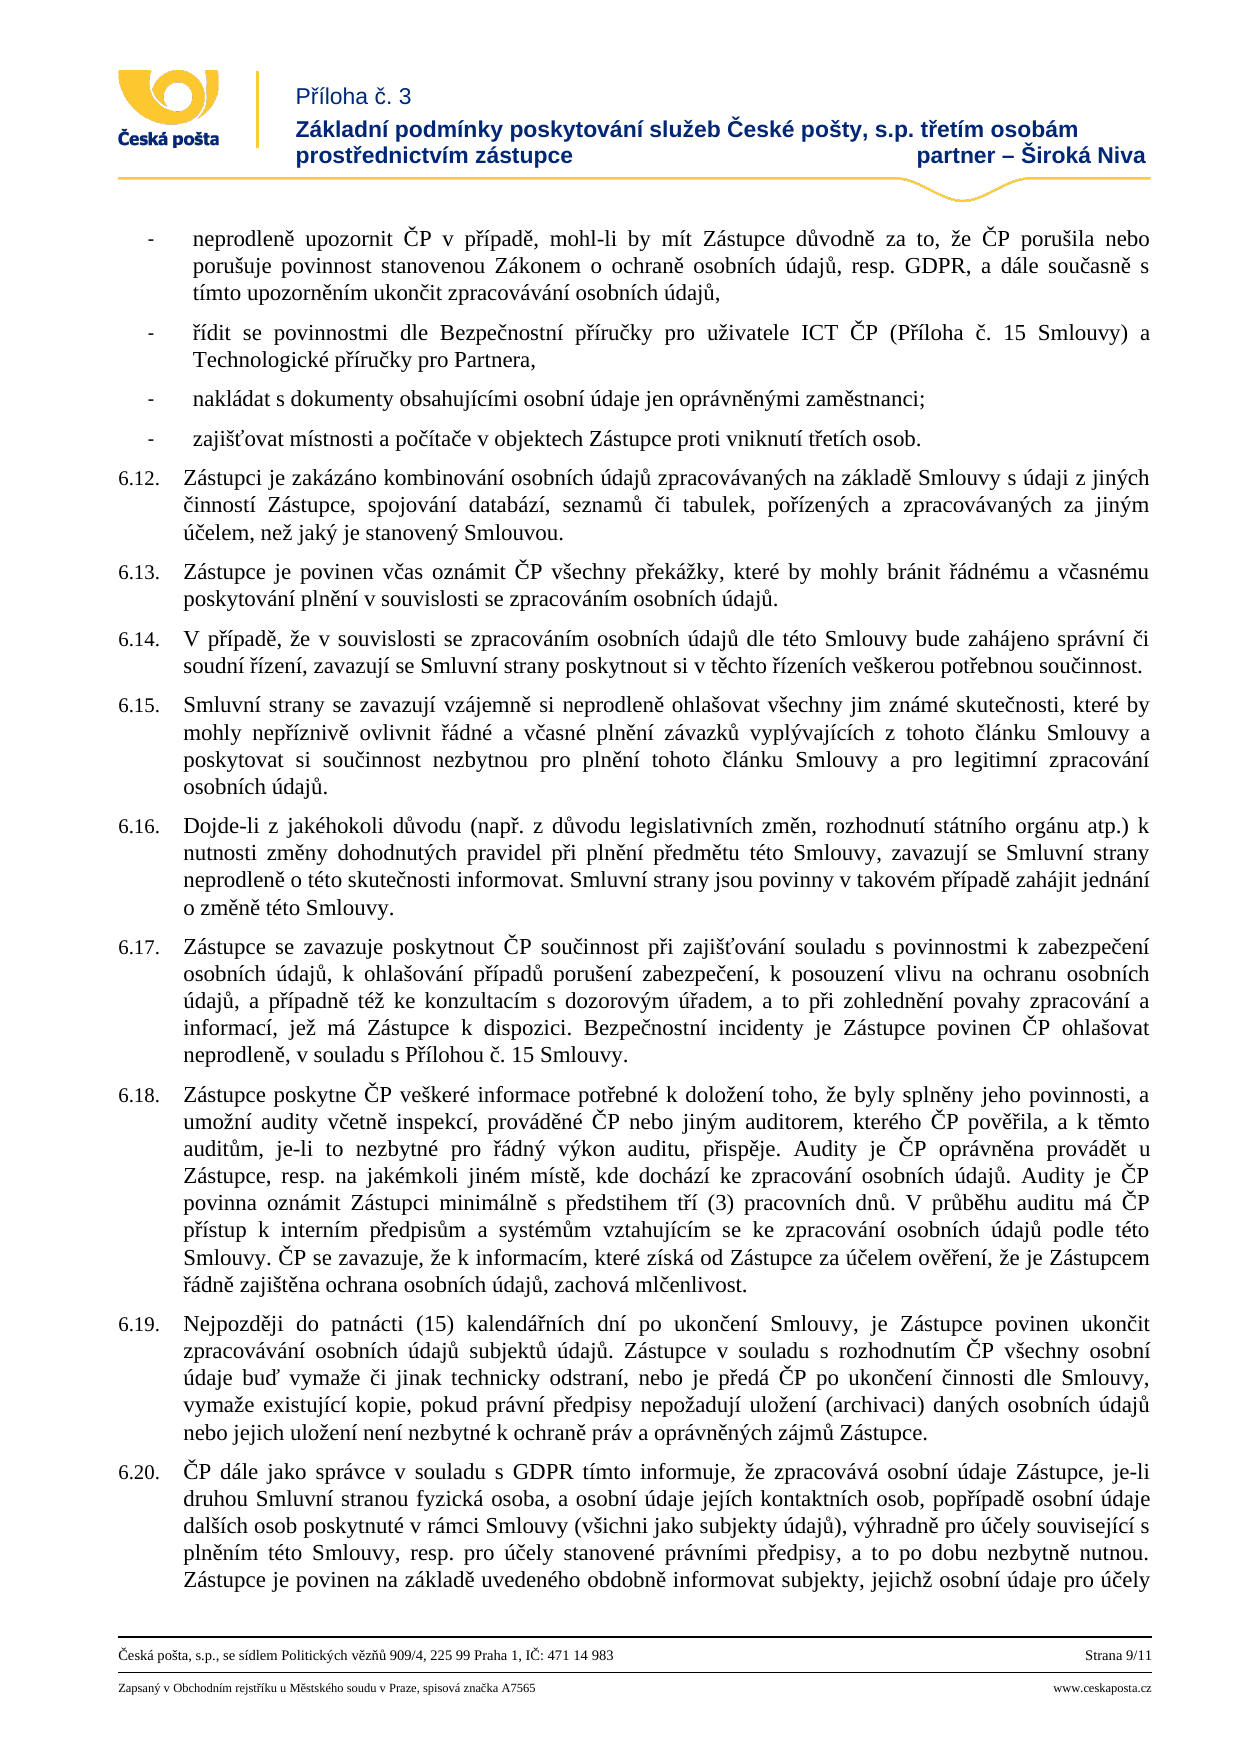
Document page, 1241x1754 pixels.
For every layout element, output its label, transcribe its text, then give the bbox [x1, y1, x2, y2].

list neprodleně upozornit ČP v případě, mohl-li by mít Zástupce důvodně za to, že ČP porušila nebo porušuje povinnost stanovenou Zákonem o ochraně osobních údajů, resp. GDPR, a dále současně s tímto upozorněním ukončit zpracovávání osobních údajů, [148, 224, 1152, 306]
picture [118, 177, 1151, 202]
list V případě, že v souvislosti se zpracováním osobních údajů dle této Smlouvy bude zahájeno správní či soudní řízení, zavazují se Smluvní strany poskytnout si v těchto řízeních veškerou potřebnou součinnost. [118, 624, 1152, 679]
list Zástupce se zavazuje poskytnout ČP součinnost při zajišťování souladu s povinnostmi k zabezpečení osobních údajů, k ohlašování případů porušení zabezpečení, k posouzení vlivu na ochranu osobních údajů, a případně též ke konzultacím s dozorovým úřadem, a to při zohlednění povahy zpracování a informací, jež má Zástupce k dispozici. Bezpečnostní incidenty je Zástupce povinen ČP ohlašovat neprodleně, v souladu s Přílohou č. 15 Smlouvy. [118, 933, 1152, 1068]
picture [118, 70, 219, 148]
list Zástupce poskytne ČP veškeré informace potřebné k doložení toho, že byly splněny jeho povinnosti, a umožní audity včetně inspekcí, prováděné ČP nebo jiným auditorem, kterého ČP pověřila, a k těmto auditům, je-li to nezbytné pro řádný výkon auditu, přispěje. Audity je ČP oprávněna provádět u Zástupce, resp. na jakémkoli jiném místě, kde dochází ke zpracování osobních údajů. Audity je ČP povinna oznámit Zástupci minimálně s předstihem tří (3) pracovních dnů. V průběhu auditu má ČP přístup k interním předpisům a systémům vztahujícím se ke zpracování osobních údajů podle této Smlouvy. ČP se zavazuje, že k informacím, které získá od Zástupce za účelem ověření, že je Zástupcem řádně zajištěna ochrana osobních údajů, zachová mlčenlivost. [118, 1081, 1152, 1297]
list Zástupce je povinen včas oznámit ČP všechny překážky, které by mohly bránit řádnému a včasnému poskytování plnění v souvislosti se zpracováním osobních údajů. [118, 558, 1152, 612]
list Zástupci je zakázáno kombinování osobních údajů zpracovávaných na základě Smlouvy s údaji z jiných činností Zástupce, spojování databází, seznamů či tabulek, pořízených a zpracovávaných za jiným účelem, než jaký je stanovený Smlouvou. [118, 464, 1152, 545]
list Nejpozději do patnácti (15) kalendářních dní po ukončení Smlouvy, je Zástupce povinen ukončit zpracovávání osobních údajů subjektů údajů. Zástupce v souladu s rozhodnutím ČP všechny osobní údaje buď vymaže či jinak technicky odstraní, nebo je předá ČP po ukončení činnosti dle Smlouvy, vymaže existující kopie, pokud právní předpisy nepožadují uložení (archivaci) daných osobních údajů nebo jejich uložení není nezbytné k ochraně práv a oprávněných zájmů Zástupce. [118, 1310, 1152, 1445]
list Dojde-li z jakéhokoli důvodu (např. z důvodu legislativních změn, rozhodnutí státního orgánu atp.) k nutnosti změny dohodnutých pravidel při plnění předmětu této Smlouvy, zavazují se Smluvní strany neprodleně o této skutečnosti informovat. Smluvní strany jsou povinny v takovém případě zahájit jednání o změně této Smlouvy. [118, 812, 1152, 920]
list zajišťovat místnosti a počítače v objektech Zástupce proti vniknutí třetích osob. [148, 424, 1152, 452]
list Smluvní strany se zavazují vzájemně si neprodleně ohlašovat všechny jim známé skutečnosti, které by mohly nepříznivě ovlivnit řádné a včasné plnění závazků vyplývajících z tohoto článku Smlouvy a poskytovat si součinnost nezbytnou pro plnění tohoto článku Smlouvy a pro legitimní zpracování osobních údajů. [118, 691, 1152, 799]
list řídit se povinnostmi dle Bezpečnostní příručky pro uživatele ICT ČP (Příloha č. 15 Smlouvy) a Technologické příručky pro Partnera, [148, 318, 1152, 372]
list nakládat s dokumenty obsahujícími osobní údaje jen oprávněnými zaměstnanci; [148, 385, 1152, 412]
